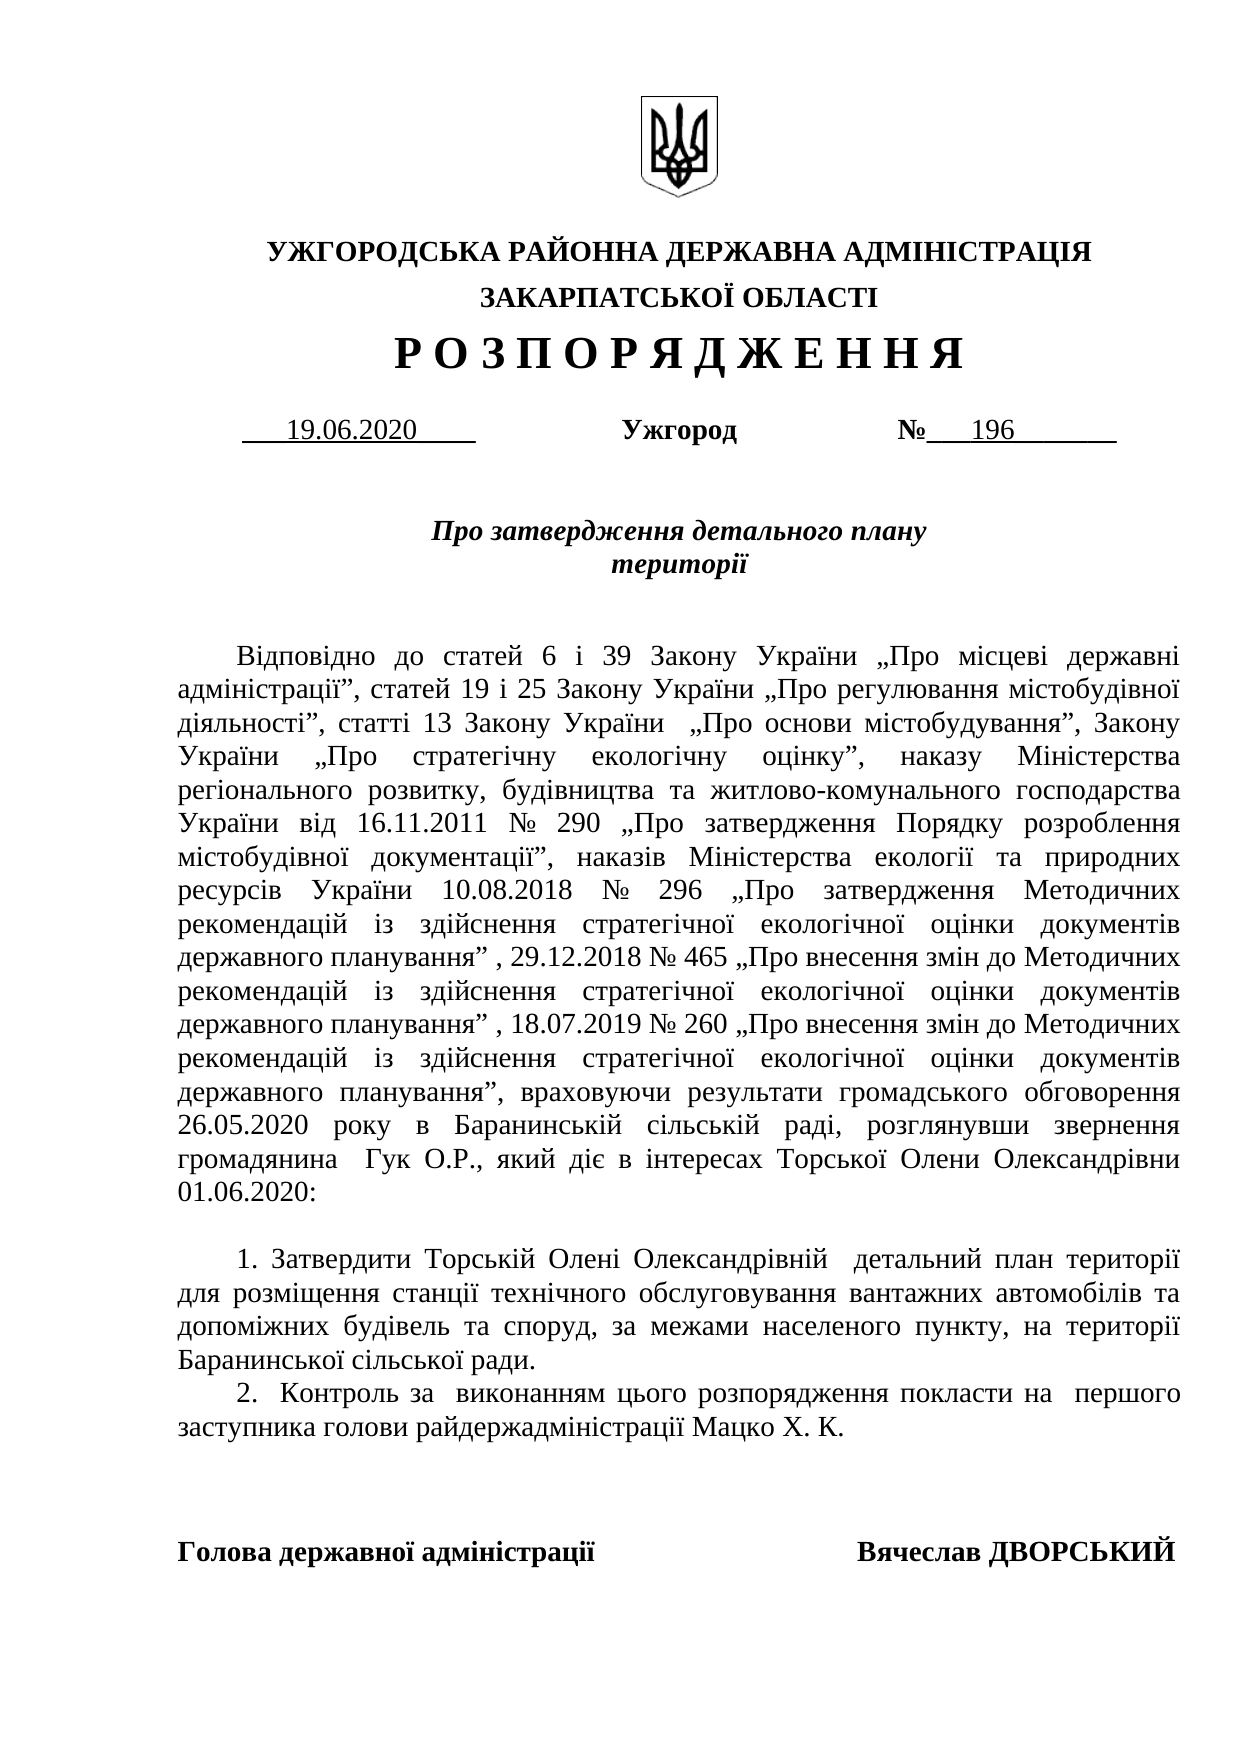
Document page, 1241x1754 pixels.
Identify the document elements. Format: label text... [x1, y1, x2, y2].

text ЗАКАРПАТСЬКОЇ ОБЛАСТІ [177, 280, 1181, 314]
text УЖГОРОДСЬКА РАЙОННА державна адміністрація [177, 234, 1181, 268]
text Голова державної адміністрації Вячеслав ДВОРСЬКИЙ [177, 1534, 1181, 1567]
text Р О З П О Р Я Д Ж Е Н Н Я [177, 326, 1181, 379]
text 2. Контроль за виконанням цього розпорядження покласти на першого заступника голови райдержадміністрації Мацко Х. К. [177, 1376, 1181, 1443]
text Відповідно до статей 6 і 39 Закону України „Про місцеві державні адміністрації”, статей 19 і 25 Закону України „Про регулювання містобудівної діяльності”, статті 13 Закону України „Про основи містобудування”, Закону України „Про стратегічну екологічну оцінкуˮ, наказу Міністерства регіонального розвитку, будівництва та житлово-комунального господарства України від 16.11.2011 № 290 „Про затвердження Порядку розроблення містобудівної документації”, наказів Міністерства екології та природних ресурсів України 10.08.2018 № 296 „Про затвердження Методичних рекомендацій із здійснення стратегічної екологічної оцінки документів державного плануванняˮ , 29.12.2018 № 465 „Про внесення змін до Методичних рекомендацій із здійснення стратегічної екологічної оцінки документів державного плануванняˮ , 18.07.2019 № 260 „Про внесення змін до Методичних рекомендацій із здійснення стратегічної екологічної оцінки документів державного плануванняˮ, враховуючи результати громадського обговорення 26.05.2020 року в Баранинській сільській раді, розглянувши звернення громадянина Гук О.Р., який діє в інтересах Торської Олени Олександрівни 01.06.2020: [177, 638, 1181, 1208]
text 1. Затвердити Торській Олені Олександрівній детальний план території для розміщення станції технічного обслуговування вантажних автомобілів та допоміжних будівель та споруд, за межами населеного пункту, на території Баранинської сільської ради. [177, 1241, 1181, 1376]
text Про затвердження детального плану [177, 513, 1181, 547]
text ___19.06.2020____ Ужгород №___196_______ [177, 412, 1181, 446]
text території [177, 547, 1181, 580]
picture [641, 96, 718, 198]
